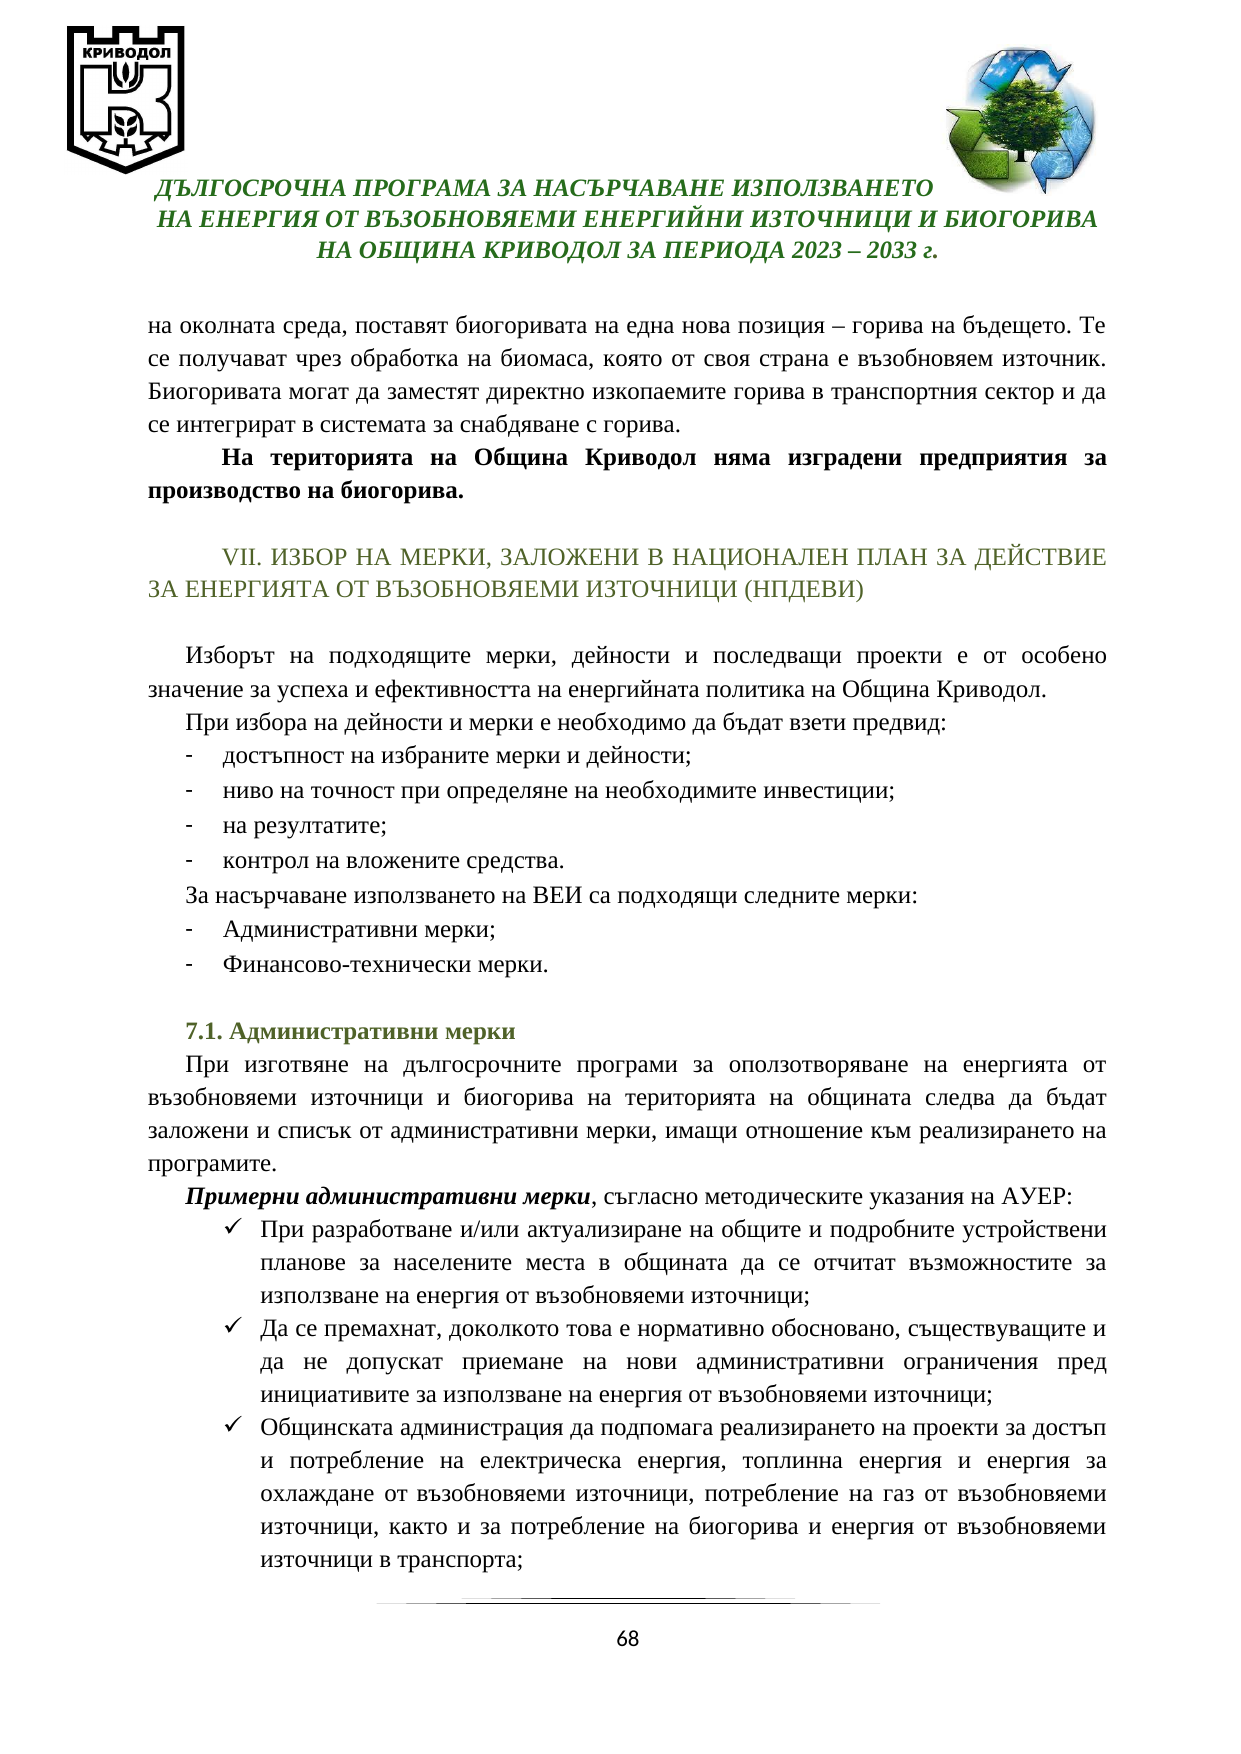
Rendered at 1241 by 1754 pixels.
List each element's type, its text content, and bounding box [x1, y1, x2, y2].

list Административни мерки; [185, 913, 1107, 943]
text Изборът на подходящите мерки, дейности и последващи проекти е от особено значение за успеха и ефективността на енергийната политика на Община Криводол. [148, 641, 1107, 702]
picture [64, 25, 188, 175]
list При разработване и/или актуализиране на общите и подробните устройствени планове за населените места в общината да се отчитат възможностите за използване на енергия от възобновяеми източници; [223, 1214, 1107, 1309]
text 7.1. Административни мерки [148, 1016, 1107, 1044]
list Да се премахнат, доколкото това е нормативно обосновано, съществуващите и да не допускат приемане на нови административни ограничения пред инициативите за използване на енергия от възобновяеми източници; [223, 1313, 1107, 1408]
list ниво на точност при определяне на необходимите инвестиции; [185, 775, 1107, 805]
text При избора на дейности и мерки е необходимо да бъдат взети предвид: [148, 707, 1107, 735]
list Финансово-технически мерки. [185, 948, 1107, 978]
text При изготвяне на дългосрочните програми за оползотворяване на енергията от възобновяеми източници и биогорива на територията на общината следва да бъдат заложени и списък от административни мерки, имащи отношение към реализирането на програмите. [148, 1049, 1107, 1177]
list Общинската администрация да подпомага реализирането на проекти за достъп и потребление на електрическа енергия, топлинна енергия и енергия за охлаждане от възобновяеми източници, потребление на газ от възобновяеми източници, както и за потребление на биогорива и енергия от възобновяеми източници в транспорта; [223, 1412, 1107, 1573]
text VII. ИЗБОР НА МЕРКИ, ЗАЛОЖЕНИ В НАЦИОНАЛЕН ПЛАН ЗА ДЕЙСТВИЕ ЗА ЕНЕРГИЯТА ОТ ВЪЗОБНОВЯЕМИ ИЗТОЧНИЦИ (НПДЕВИ) [148, 542, 1107, 603]
text Примерни административни мерки, съгласно методическите указания на АУЕР: [148, 1181, 1107, 1209]
list на резултатите; [185, 810, 1107, 840]
list контрол на вложените средства. [185, 845, 1107, 875]
picture [940, 44, 1100, 196]
text На територията на Община Криводол няма изградени предприятия за производство на биогорива. [148, 442, 1107, 504]
text За насърчаване използването на ВЕИ са подходящи следните мерки: [148, 880, 1107, 908]
list достъпност на избраните мерки и дейности; [185, 740, 1107, 770]
